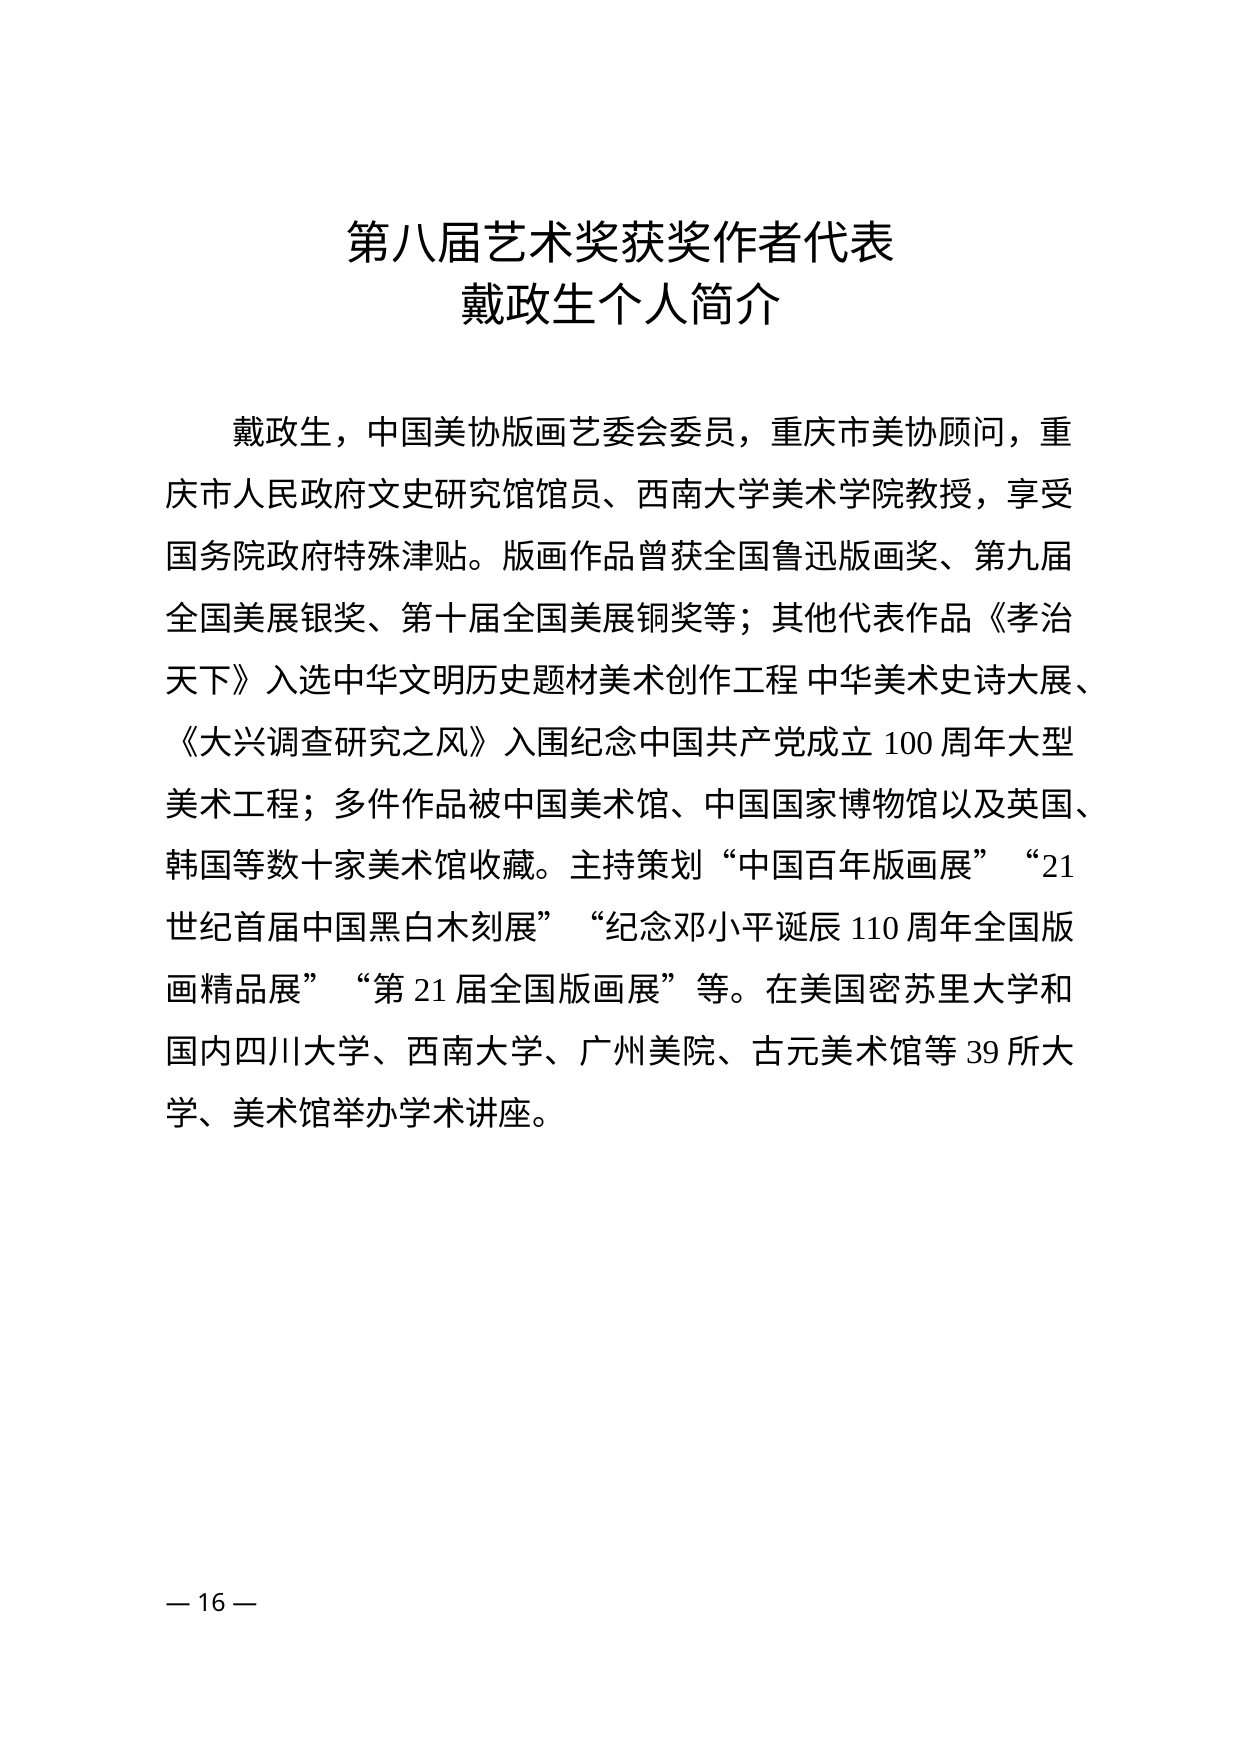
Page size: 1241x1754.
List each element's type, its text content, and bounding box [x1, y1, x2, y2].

text 戴政生个人简介 [165, 271, 1075, 333]
text 戴政生，中国美协版画艺委会委员，重庆市美协顾问，重庆市人民政府文史研究馆馆员、西南大学美术学院教授，享受国务院政府特殊津贴。版画作品曾获全国鲁迅版画奖、第九届全国美展银奖、第十届全国美展铜奖等；其他代表作品《孝治天下》入选中华文明历史题材美术创作工程 中华美术史诗大展、《大兴调查研究之风》入围纪念中国共产党成立100周年大型美术工程；多件作品被中国美术馆、中国国家博物馆以及英国、韩国等数十家美术馆收藏。主持策划“中国百年版画展”“21世纪首届中国黑白木刻展”“纪念邓小平诞辰110周年全国版画精品展”“第21届全国版画展”等。在美国密苏里大学和国内四川大学、西南大学、广州美院、古元美术馆等39所大学、美术馆举办学术讲座。 [165, 395, 1075, 1138]
text 第八届艺术奖获奖作者代表 [165, 209, 1075, 271]
